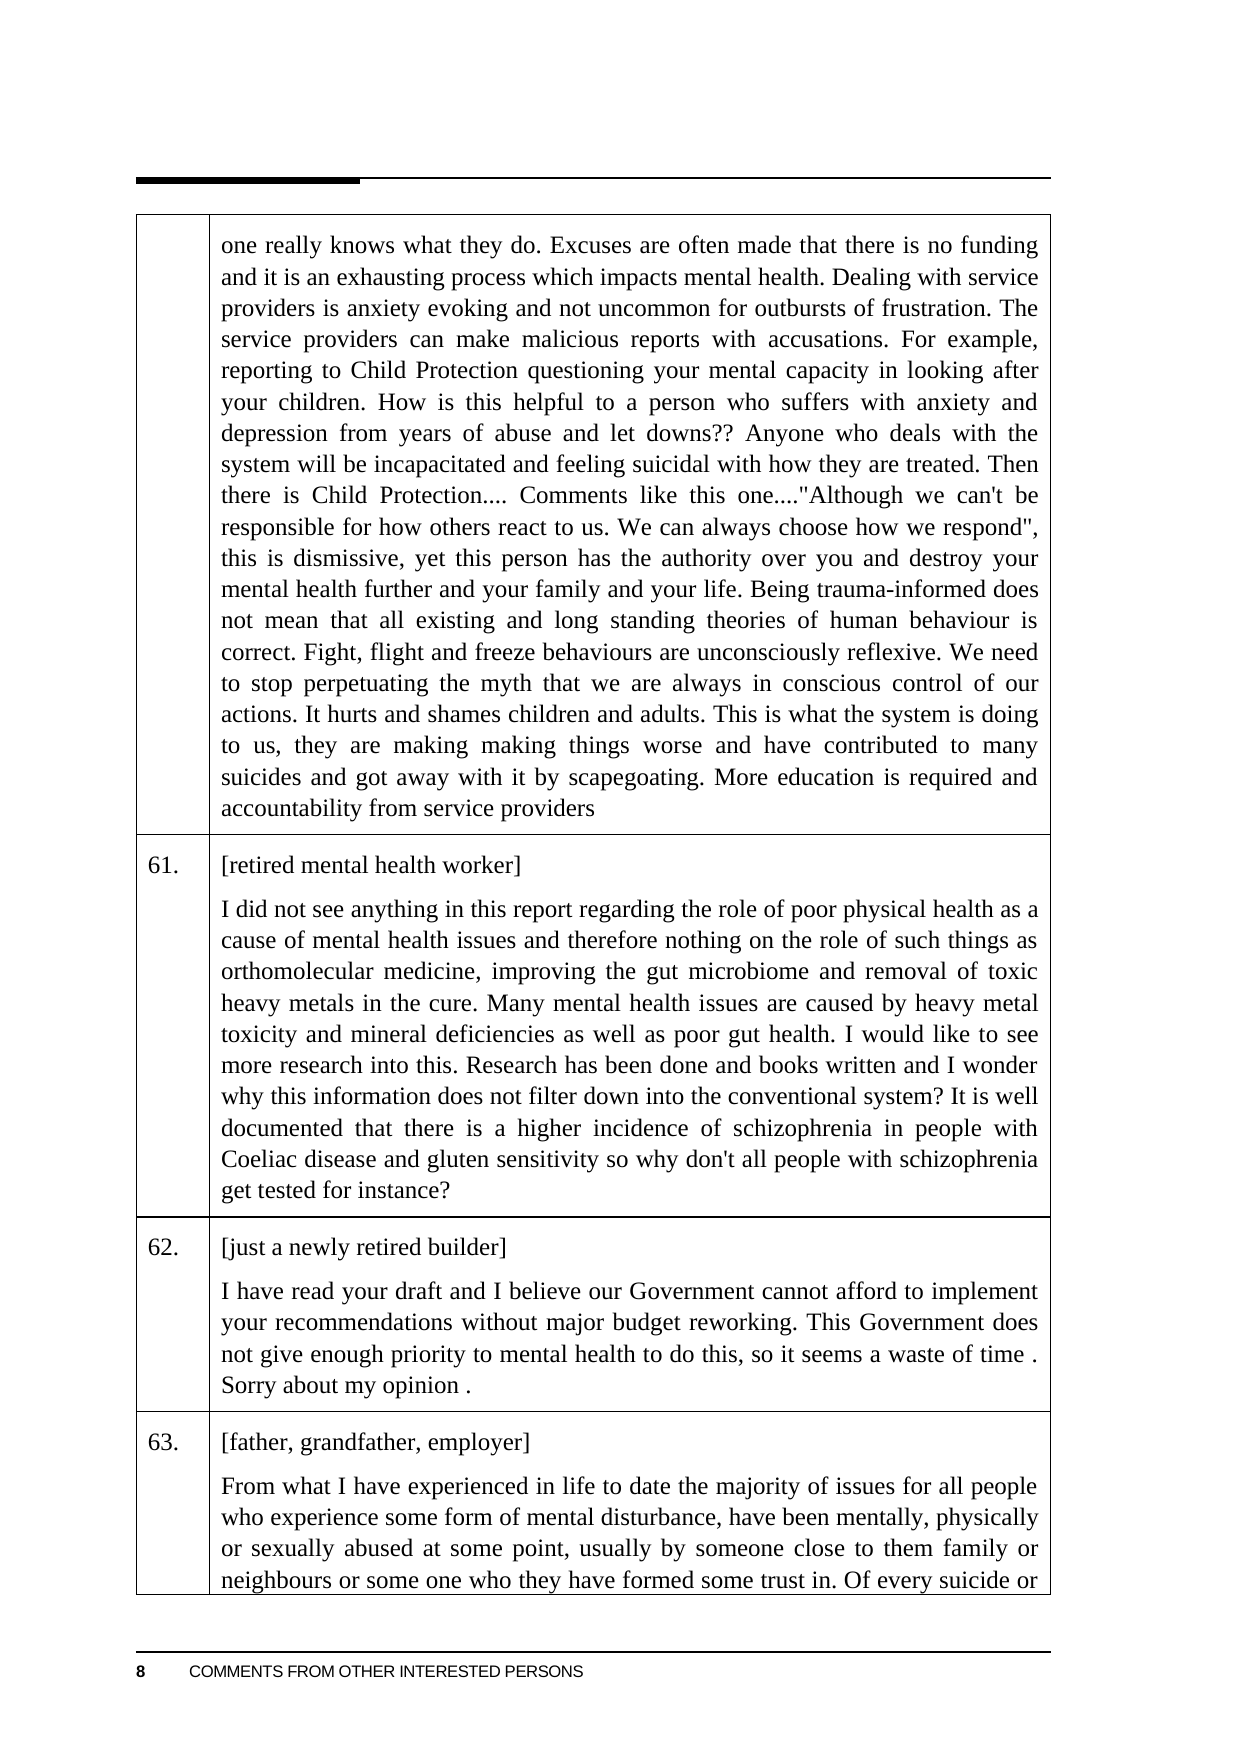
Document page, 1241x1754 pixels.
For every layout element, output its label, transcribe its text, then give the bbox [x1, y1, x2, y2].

table_cell [137, 1412, 209, 1593]
table_cell [137, 1218, 209, 1411]
table_cell [137, 835, 209, 1216]
table_cell [retired mental health worker] I did not see anything in this report regarding the role of poor physical health as a cause of mental health issues and therefore nothing on the role of such things as orthomolecular medicine, improving the gut microbiome and removal of toxic heavy metals in the cure. Many mental health issues are caused by heavy metal toxicity and mineral deficiencies as well as poor gut health. I would like to see more research into this. Research has been done and books written and I wonder why this information does not filter down into the conventional system? It is well documented that there is a higher incidence of schizophrenia in people with Coeliac disease and gluten sensitivity so why don't all people with schizophrenia get tested for instance? [210, 835, 1050, 1216]
table_cell [just a newly retired builder] I have read your draft and I believe our Government cannot afford to implement your recommendations without major budget reworking. This Government does not give enough priority to mental health to do this, so it seems a waste of time . Sorry about my opinion . [210, 1218, 1050, 1411]
table_cell [137, 215, 209, 834]
